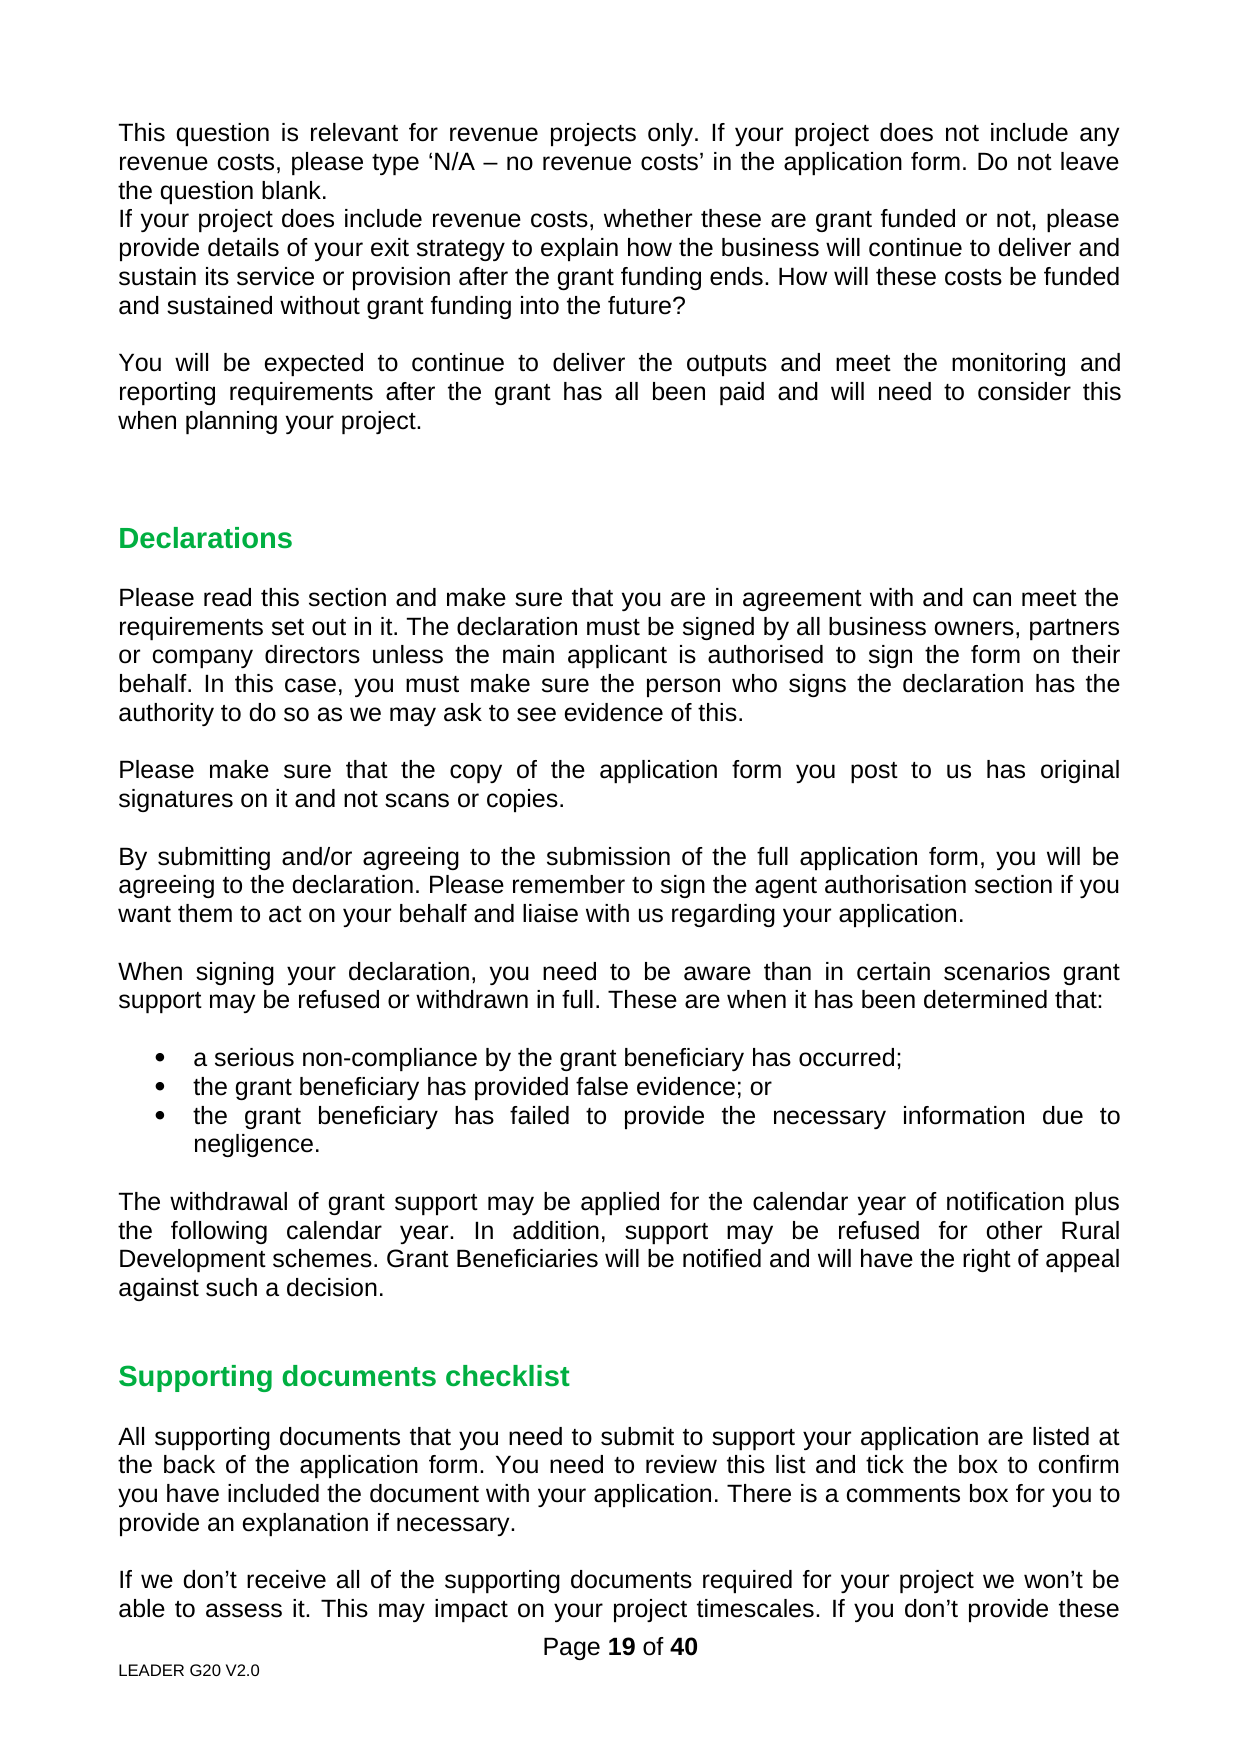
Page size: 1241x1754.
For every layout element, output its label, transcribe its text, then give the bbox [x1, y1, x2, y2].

list the grant beneficiary has failed to provide the necessary information due to negligence. [156, 1101, 1122, 1158]
text Supporting documents checklist [118, 1359, 1122, 1393]
text The withdrawal of grant support may be applied for the calendar year of notification plus the following calendar year. In addition, support may be refused for other Rural Development schemes. Grant Beneficiaries will be notified and will have the right of appeal against such a decision. [118, 1187, 1122, 1302]
text This question is relevant for revenue projects only. If your project does not include any revenue costs, please type ‘N/A – no revenue costs’ in the application form. Do not leave the question blank. [118, 118, 1122, 204]
text Please make sure that the copy of the application form you post to us has original signatures on it and not scans or copies. [118, 755, 1122, 813]
text If your project does include revenue costs, whether these are grant funded or not, please provide details of your exit strategy to explain how the business will continue to deliver and sustain its service or provision after the grant funding ends. How will these costs be funded and sustained without grant funding into the future? [118, 204, 1122, 319]
text You will be expected to continue to deliver the outputs and meet the monitoring and reporting requirements after the grant has all been paid and will need to consider this when planning your project. [118, 348, 1122, 434]
list a serious non-compliance by the grant beneficiary has occurred; [156, 1043, 1122, 1072]
text By submitting and/or agreeing to the submission of the full application form, you will be agreeing to the declaration. Please remember to sign the agent authorisation section if you want them to act on your behalf and liaise with us regarding your application. [118, 842, 1122, 928]
text When signing your declaration, you need to be aware than in certain scenarios grant support may be refused or withdrawn in full. These are when it has been determined that: [118, 957, 1122, 1014]
text All supporting documents that you need to submit to support your application are listed at the back of the application form. You need to review this list and tick the box to confirm you have included the document with your application. There is a comments box for you to provide an explanation if necessary. [118, 1422, 1122, 1537]
text Declarations [118, 521, 1122, 554]
text Please read this section and make sure that you are in agreement with and can meet the requirements set out in it. The declaration must be signed by all business owners, partners or company directors unless the main applicant is authorised to sign the form on their behalf. In this case, you must make sure the person who signs the declaration has the authority to do so as we may ask to see evidence of this. [118, 583, 1122, 727]
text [118, 1566, 1122, 1623]
list the grant beneficiary has provided false evidence; or [156, 1072, 1122, 1101]
